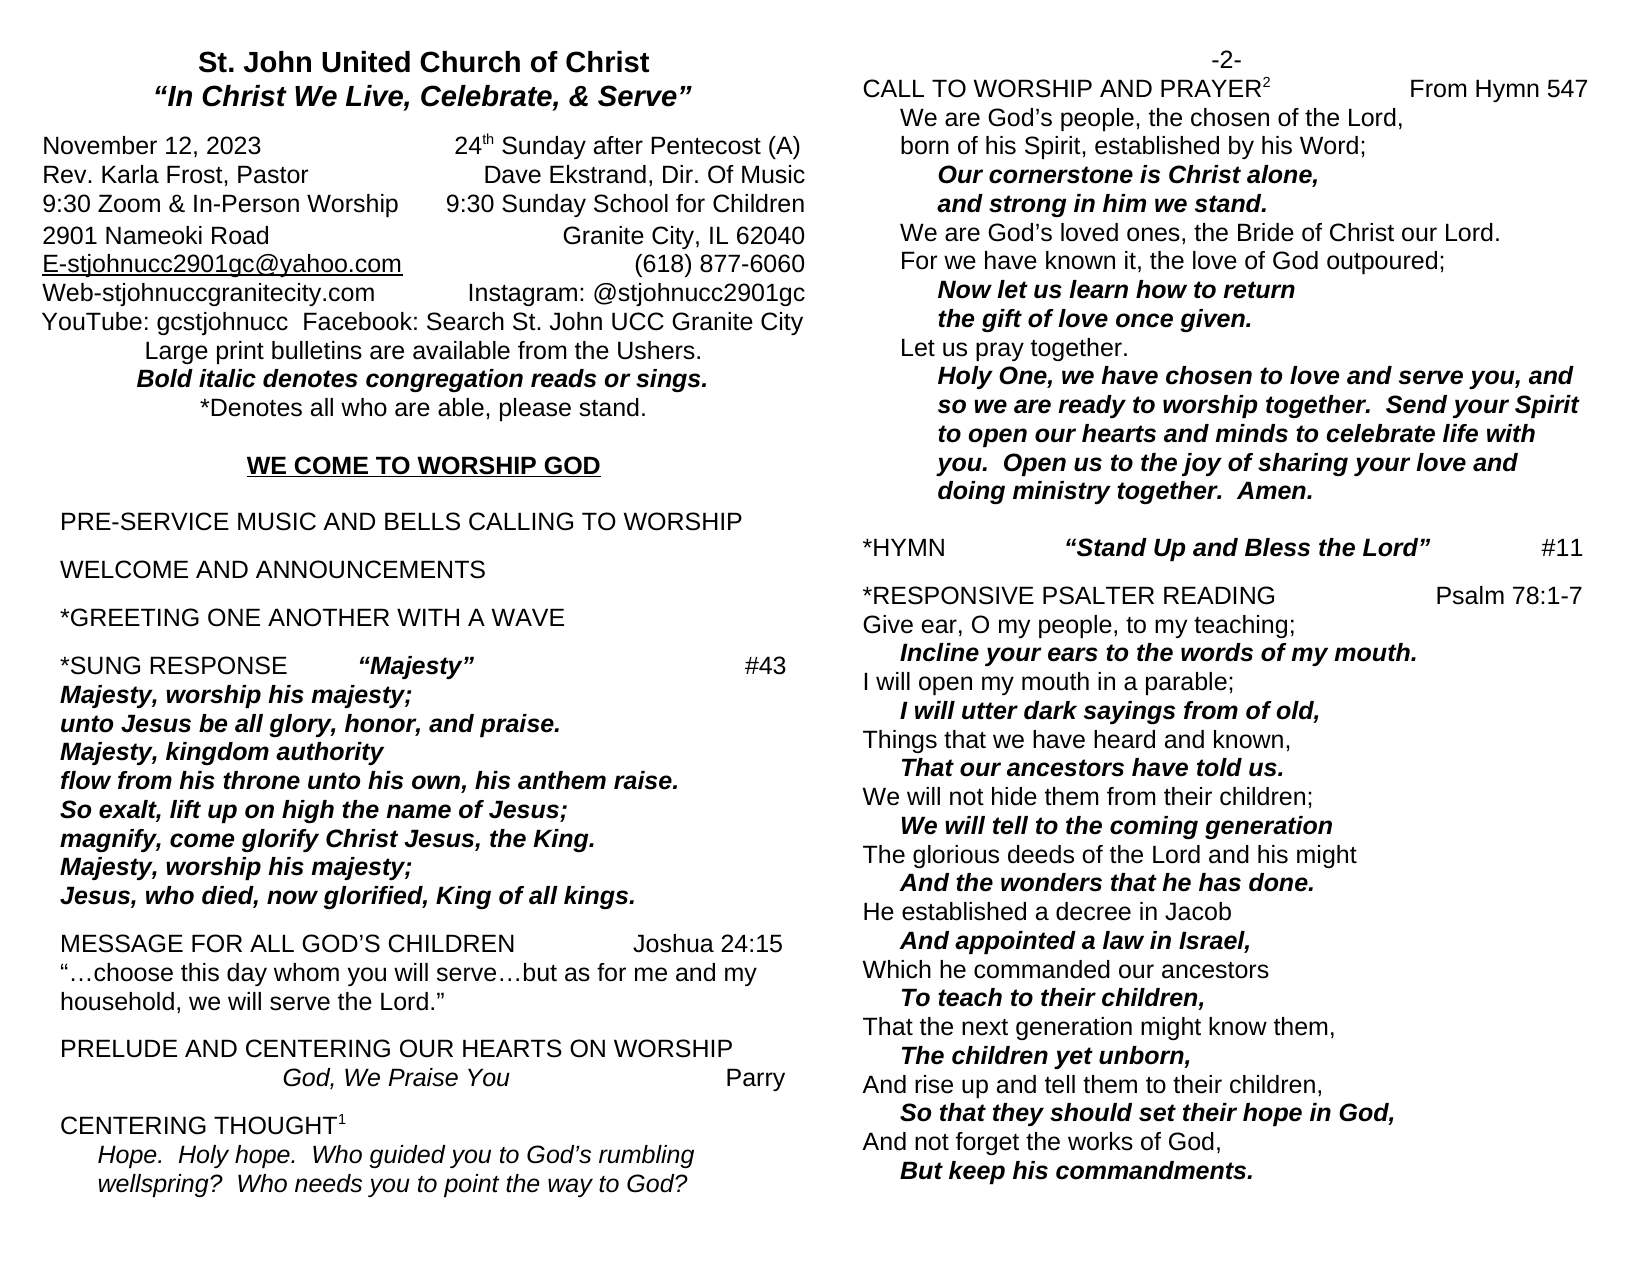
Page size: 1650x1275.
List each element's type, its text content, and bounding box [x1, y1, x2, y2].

text St. John United Church of Christ [60, 45, 787, 78]
table_cell Dave Ekstrand, Dir. Of Music [415, 160, 817, 189]
text That the next generation might know them, [862, 1012, 1590, 1041]
text And the wonders that he has done. [900, 868, 1590, 897]
text And appointed a law in Israel, [862, 926, 1590, 955]
text He established a decree in Jacob [862, 897, 1590, 926]
text CENTERING THOUGHT1 [60, 1111, 787, 1140]
text That our ancestors have told us. [900, 753, 1590, 782]
text I will open my mouth in a parable; [862, 667, 1590, 696]
text MESSAGE FOR ALL GOD’S CHILDREN Joshua 24:15 [60, 929, 787, 958]
text Which he commanded our ancestors [862, 955, 1590, 983]
table_header 24th Sunday after Pentecost (A) [415, 131, 817, 160]
text I will utter dark sayings from of old, [900, 696, 1590, 725]
text *SUNG RESPONSE “Majesty” #43 [60, 651, 787, 680]
text And not forget the works of God, [862, 1127, 1590, 1156]
text CALL TO WORSHIP AND PRAYER2 From Hymn 547 [862, 74, 1590, 102]
table_cell 9:30 Sunday School for Children [415, 189, 817, 221]
text Large print bulletins are available from the Ushers. [60, 336, 787, 364]
text flow from his throne unto his own, his anthem raise. [60, 766, 787, 795]
text We are God’s loved ones, the Bride of Christ our Lord. For we have known it, the love of God outpoured; [862, 217, 1590, 275]
text Give ear, O my people, to my teaching; [862, 610, 1590, 638]
table_header November 12, 2023 [31, 131, 415, 160]
text WELCOME AND ANNOUNCEMENTS [60, 555, 787, 584]
text Majesty, worship his majesty; [60, 852, 787, 881]
text magnify, come glorify Christ Jesus, the King. [60, 824, 787, 852]
text Incline your ears to the words of my mouth. [900, 638, 1590, 667]
text unto Jesus be all glory, honor, and praise. [60, 709, 787, 737]
table_cell (618) 877-6060 Instagram: @stjohnucc2901gc [415, 249, 817, 307]
text Things that we have heard and known, [862, 725, 1590, 753]
text Now let us learn how to return [862, 275, 1590, 304]
table_cell 2901 Nameoki Road [31, 221, 415, 249]
text To teach to their children, [862, 983, 1590, 1012]
text Jesus, who died, now glorified, King of all kings. [60, 881, 787, 910]
text And rise up and tell them to their children, [862, 1070, 1590, 1098]
text We will not hide them from their children; [862, 782, 1590, 811]
text PRE-SERVICE MUSIC AND BELLS CALLING TO WORSHIP [60, 507, 787, 536]
text *GREETING ONE ANOTHER WITH A WAVE [60, 603, 787, 632]
text and strong in him we stand. [862, 189, 1590, 217]
table_cell Granite City, IL 62040 [415, 221, 817, 249]
text the gift of love once given. [862, 304, 1590, 332]
text -2- [862, 45, 1590, 74]
text *Denotes all who are able, please stand. [60, 393, 787, 422]
table_cell Rev. Karla Frost, Pastor [31, 160, 415, 189]
text So that they should set their hope in God, [862, 1098, 1590, 1127]
text So exalt, lift up on high the name of Jesus; [60, 795, 787, 824]
text born of his Spirit, established by his Word; [862, 131, 1590, 160]
text The children yet unborn, [862, 1041, 1590, 1070]
text YouTube: gcstjohnucc Facebook: Search St. John UCC Granite City [41, 307, 810, 336]
text Hope. Holy hope. Who guided you to God’s rumbling wellspring? Who needs you to point the way to God? [97, 1140, 787, 1197]
text We will tell to the coming generation [900, 811, 1590, 840]
text Bold italic denotes congregation reads or sings. [60, 364, 787, 393]
text We are God’s people, the chosen of the Lord, [862, 102, 1590, 131]
table_cell 9:30 Zoom & In-Person Worship [31, 189, 415, 221]
text *RESPONSIVE PSALTER READING Psalm 78:1-7 [862, 581, 1590, 610]
text Majesty, kingdom authority [60, 737, 787, 766]
text God, We Praise You Parry [60, 1063, 787, 1092]
text The glorious deeds of the Lord and his might [862, 840, 1590, 868]
text “In Christ We Live, Celebrate, & Serve” [60, 78, 787, 112]
text *HYMN “Stand Up and Bless the Lord” #11 [862, 533, 1590, 562]
table_cell E-stjohnucc2901gc@yahoo.com Web-stjohnuccgranitecity.com [31, 249, 415, 307]
text Holy One, we have chosen to love and serve you, and so we are ready to worship together. Send your Spirit to open our hearts and minds to celebrate life with you. Open us to the joy of sharing your love and doing ministry together. Amen. [862, 361, 1590, 505]
text But keep his commandments. [862, 1156, 1590, 1185]
text Let us pray together. [862, 332, 1590, 361]
text WE COME TO WORSHIP GOD [60, 451, 787, 479]
text PRELUDE AND CENTERING OUR HEARTS ON WORSHIP [60, 1034, 787, 1063]
text Our cornerstone is Christ alone, [862, 160, 1590, 189]
text Majesty, worship his majesty; [60, 680, 787, 709]
text “…choose this day whom you will serve…but as for me and my household, we will serve the Lord.” [60, 958, 787, 1015]
